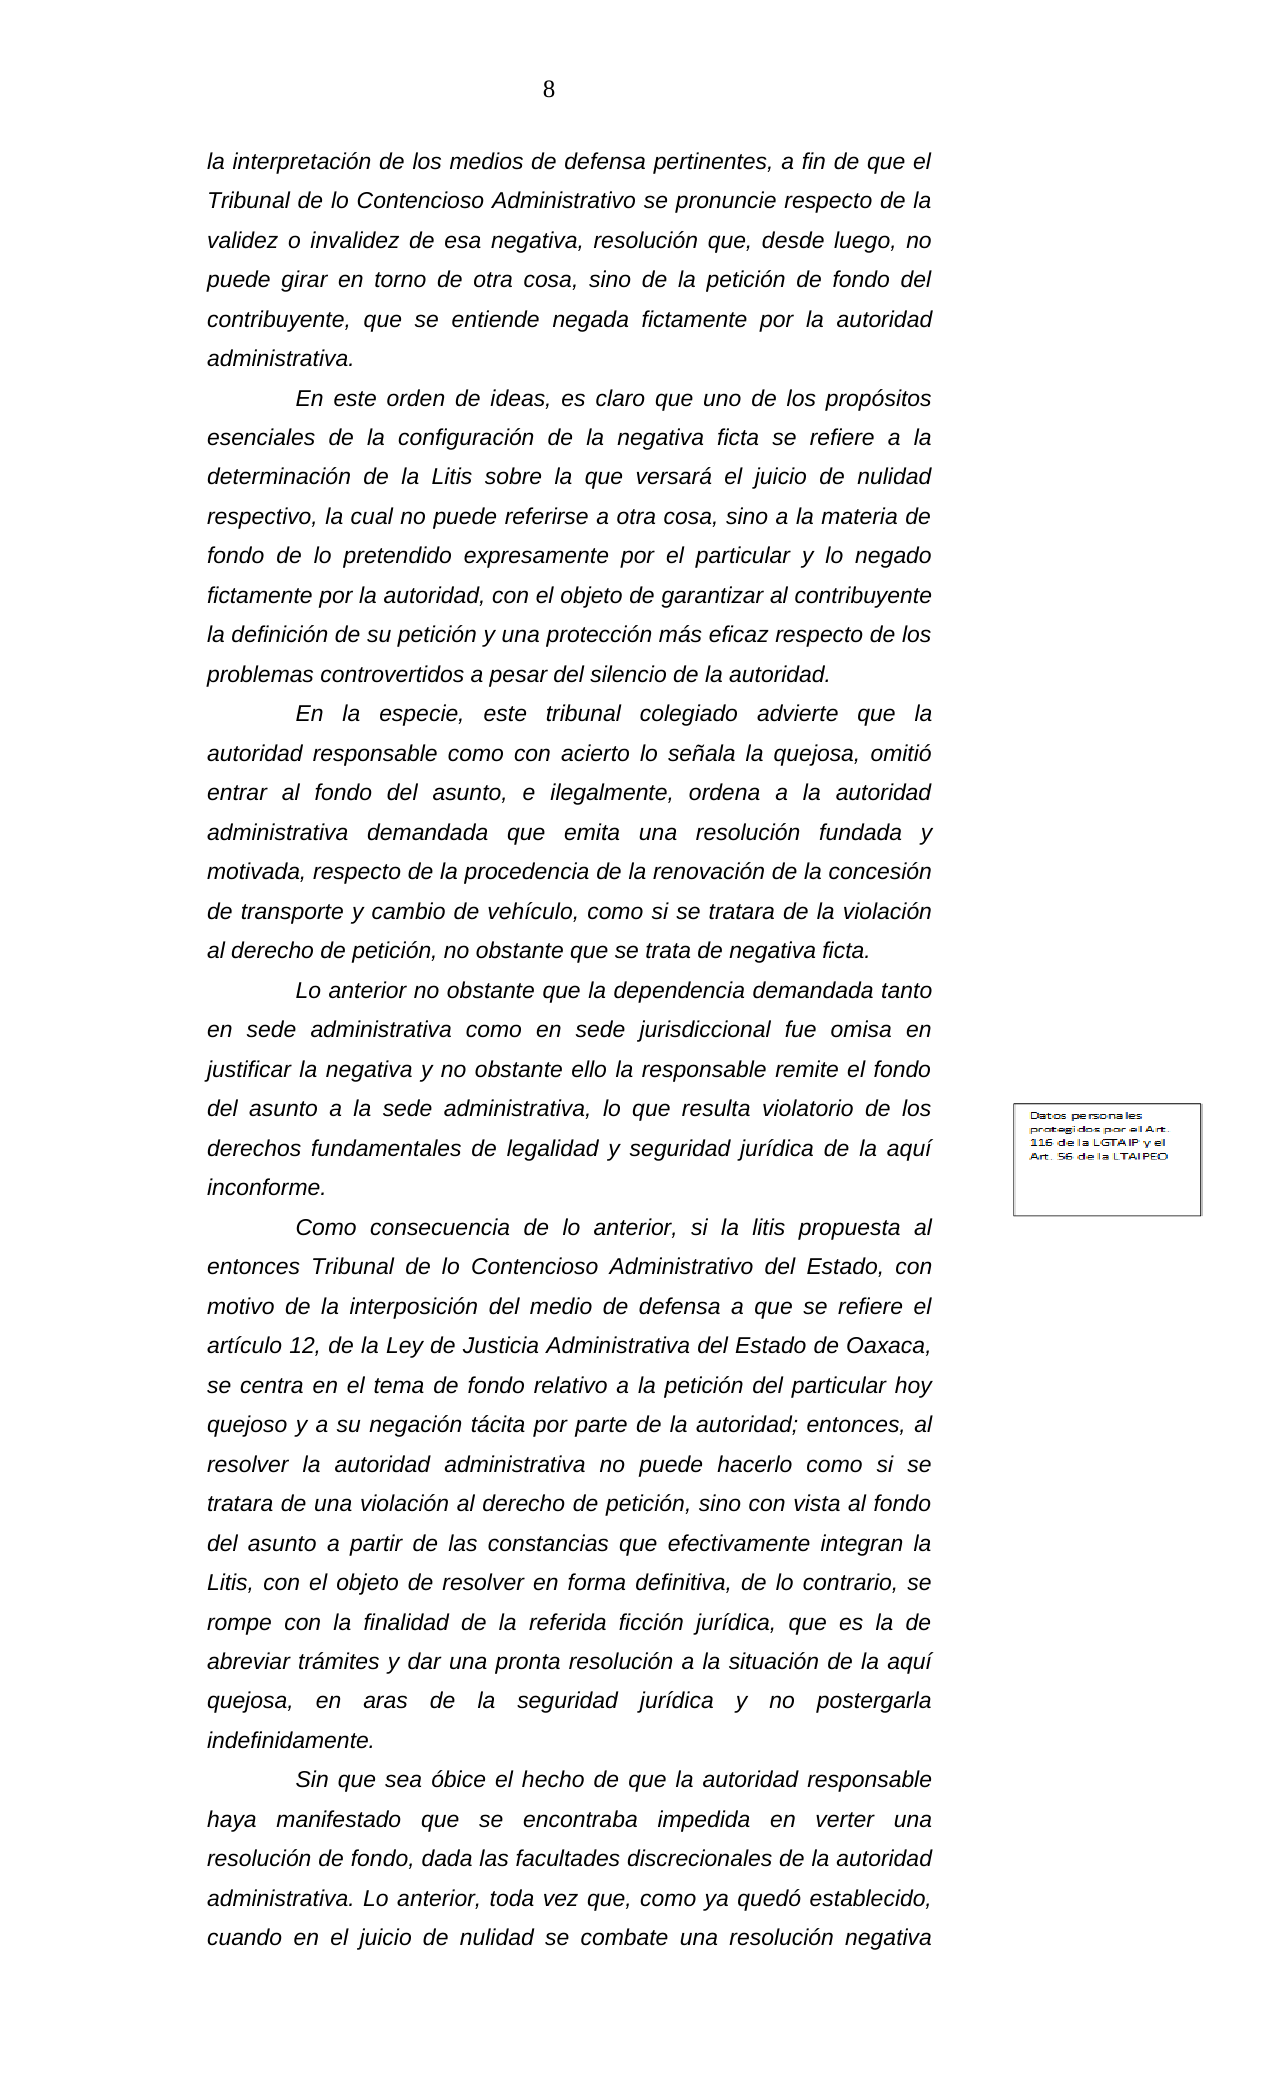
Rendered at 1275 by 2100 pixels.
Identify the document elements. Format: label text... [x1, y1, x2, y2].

text En este orden de ideas, es claro que uno de los propósitos esenciales de la configuración de la negativa ficta se refiere a la determinación de la Litis sobre la que versará el juicio de nulidad respectivo, la cual no puede referirse a otra cosa, sino a la materia de fondo de lo pretendido expresamente por el particular y lo negado fictamente por la autoridad, con el objeto de garantizar al contribuyente la definición de su petición y una protección más eficaz respecto de los problemas controvertidos a pesar del silencio de la autoridad. [207, 384, 932, 687]
text En la especie, este tribunal colegiado advierte que la autoridad responsable como con acierto lo señala la quejosa, omitió entrar al fondo del asunto, e ilegalmente, ordena a la autoridad administrativa demandada que emita una resolución fundada y motivada, respecto de la procedencia de la renovación de la concesión de transporte y cambio de vehículo, como si se tratara de la violación al derecho de petición, no obstante que se trata de negativa ficta. [207, 700, 932, 964]
text Lo anterior no obstante que la dependencia demandada tanto en sede administrativa como en sede jurisdiccional fue omisa en justificar la negativa y no obstante ello la responsable remite el fondo del asunto a la sede administrativa, lo que resulta violatorio de los derechos fundamentales de legalidad y seguridad jurídica de la aquí inconforme. [207, 977, 932, 1201]
text Como consecuencia de lo anterior, si la litis propuesta al entonces Tribunal de lo Contencioso Administrativo del Estado, con motivo de la interposición del medio de defensa a que se refiere el artículo 12, de la Ley de Justicia Administrativa del Estado de Oaxaca, se centra en el tema de fondo relativo a la petición del particular hoy quejoso y a su negación tácita por parte de la autoridad; entonces, al resolver la autoridad administrativa no puede hacerlo como si se tratara de una violación al derecho de petición, sino con vista al fondo del asunto a partir de las constancias que efectivamente integran la Litis, con el objeto de resolver en forma definitiva, de lo contrario, se rompe con la finalidad de la referida ficción jurídica, que es la de abreviar trámites y dar una pronta resolución a la situación de la aquí quejosa, en aras de la seguridad jurídica y no postergarla indefinidamente. [207, 1214, 932, 1753]
picture [1013, 1103, 1204, 1217]
